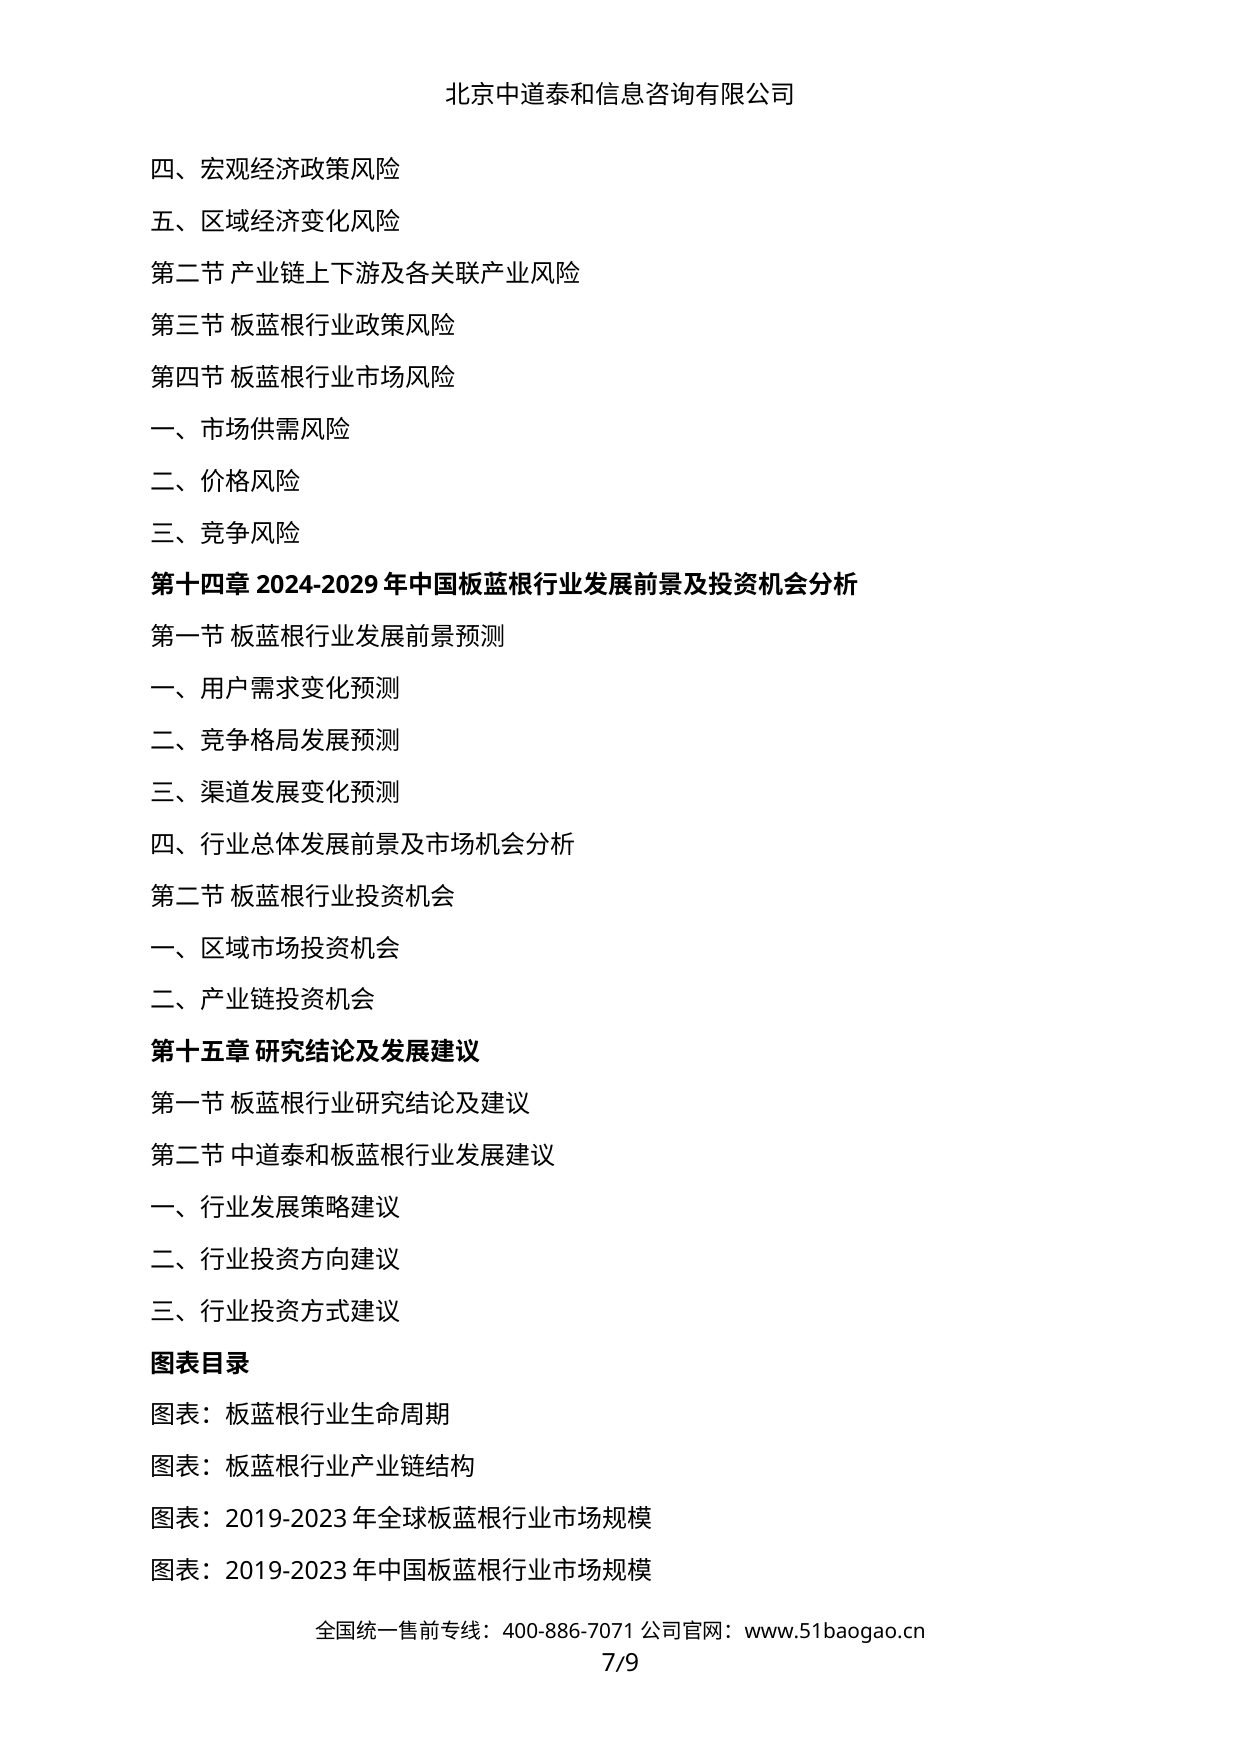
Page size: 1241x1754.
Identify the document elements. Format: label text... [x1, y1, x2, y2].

text 二、价格风险 [150, 461, 1090, 497]
text 一、用户需求变化预测 [150, 669, 1090, 705]
text 一、市场供需风险 [150, 409, 1090, 446]
text 图表：板蓝根行业生命周期 [150, 1395, 1090, 1431]
text 第四节 板蓝根行业市场风险 [150, 357, 1090, 394]
text 一、行业发展策略建议 [150, 1187, 1090, 1224]
text 图表：板蓝根行业产业链结构 [150, 1447, 1090, 1483]
text 四、行业总体发展前景及市场机会分析 [150, 824, 1090, 861]
text 二、产业链投资机会 [150, 980, 1090, 1016]
text 第三节 板蓝根行业政策风险 [150, 306, 1090, 342]
text 图表：2019-2023年全球板蓝根行业市场规模 [150, 1499, 1090, 1535]
text 第十四章 2024-2029年中国板蓝根行业发展前景及投资机会分析 [150, 565, 1090, 601]
text 第一节 板蓝根行业研究结论及建议 [150, 1084, 1090, 1120]
text 二、行业投资方向建议 [150, 1239, 1090, 1276]
text 三、竞争风险 [150, 513, 1090, 549]
text 第二节 板蓝根行业投资机会 [150, 876, 1090, 912]
text 第二节 产业链上下游及各关联产业风险 [150, 254, 1090, 290]
text 第十五章 研究结论及发展建议 [150, 1032, 1090, 1068]
text 五、区域经济变化风险 [150, 202, 1090, 238]
text 三、渠道发展变化预测 [150, 772, 1090, 809]
text 二、竞争格局发展预测 [150, 721, 1090, 757]
text 图表目录 [150, 1343, 1090, 1379]
text 第一节 板蓝根行业发展前景预测 [150, 617, 1090, 653]
text 四、宏观经济政策风险 [150, 150, 1090, 186]
text 图表：2019-2023年中国板蓝根行业市场规模 [150, 1551, 1090, 1587]
text 一、区域市场投资机会 [150, 928, 1090, 964]
text 三、行业投资方式建议 [150, 1291, 1090, 1327]
text 第二节 中道泰和板蓝根行业发展建议 [150, 1136, 1090, 1172]
